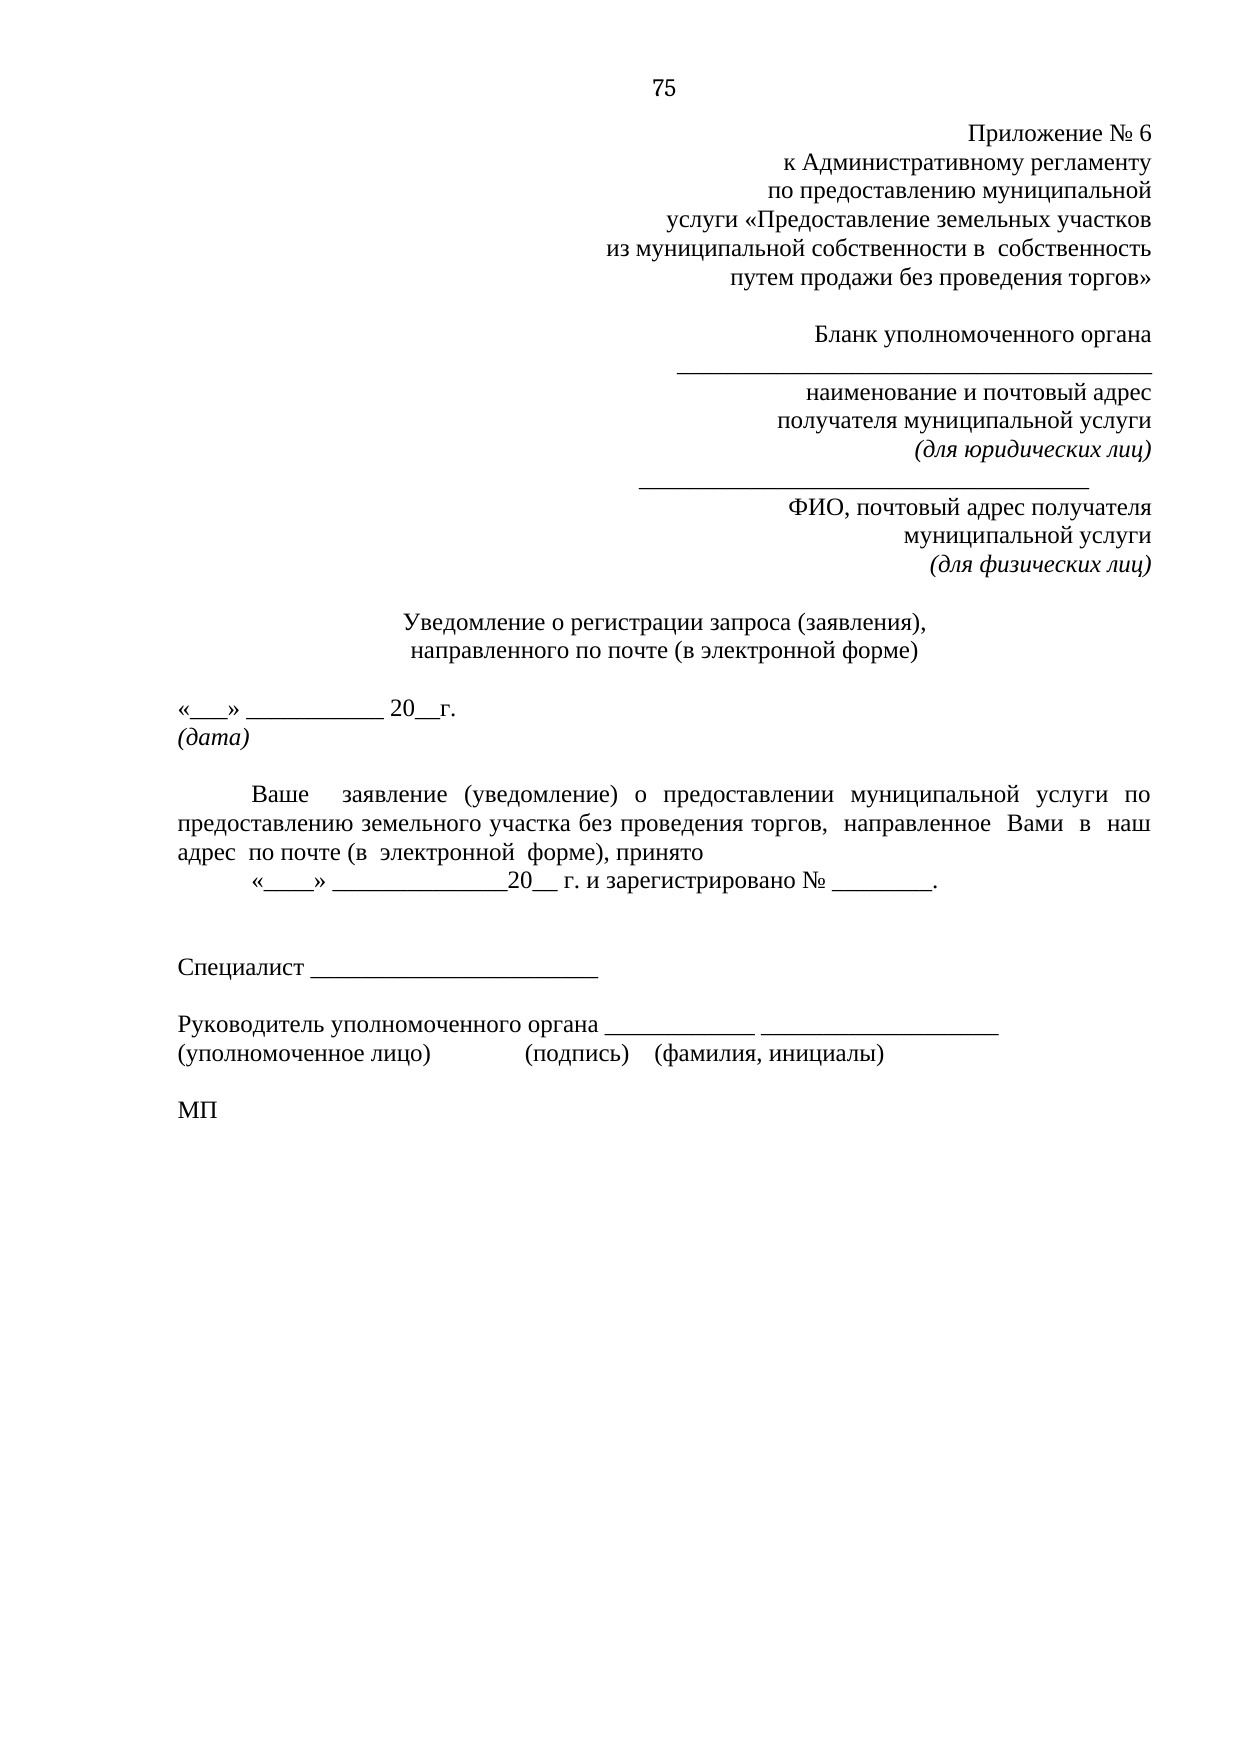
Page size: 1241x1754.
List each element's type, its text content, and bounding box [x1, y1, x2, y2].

text Приложение № 6 [635, 118, 1152, 147]
text Руководитель уполномоченного органа ____________ ___________________ [177, 1009, 1152, 1038]
text МП [177, 1096, 1152, 1124]
text (уполномоченное лицо) (подпись) (фамилия, инициалы) [177, 1038, 1152, 1067]
text к Административному регламенту [177, 147, 1152, 176]
text ФИО, почтовый адрес получателя [177, 492, 1152, 521]
text Ваше заявление (уведомление) о предоставлении муниципальной услуги по предоставлению земельного участка без проведения торгов, направленное Вами в наш адрес по почте (в электронной форме), принято [177, 779, 1152, 866]
text «____» ______________20__ г. и зарегистрировано № ________. [177, 866, 1152, 894]
text «___» ___________ 20__г. [177, 693, 1152, 722]
text путем продажи без проведения торгов» [177, 262, 1152, 291]
text Уведомление о регистрации запроса (заявления), [177, 607, 1152, 636]
text из муниципальной собственности в собственность [177, 233, 1152, 262]
text муниципальной услуги [177, 521, 1152, 549]
text (дата) [177, 722, 1152, 751]
text ______________________________________ [177, 348, 1152, 377]
text (для юридических лиц) [177, 434, 1152, 463]
text получателя муниципальной услуги [177, 406, 1152, 434]
text наименование и почтовый адрес [177, 377, 1152, 406]
text Бланк уполномоченного органа [177, 319, 1152, 348]
text направленного по почте (в электронной форме) [177, 636, 1152, 664]
text Специалист _______________________ [177, 952, 1152, 981]
text (для физических лиц) [576, 549, 1152, 578]
text услуги «Предоставление земельных участков [177, 204, 1152, 233]
text по предоставлению муниципальной [177, 176, 1152, 204]
text ____________________________________ [576, 463, 1152, 492]
